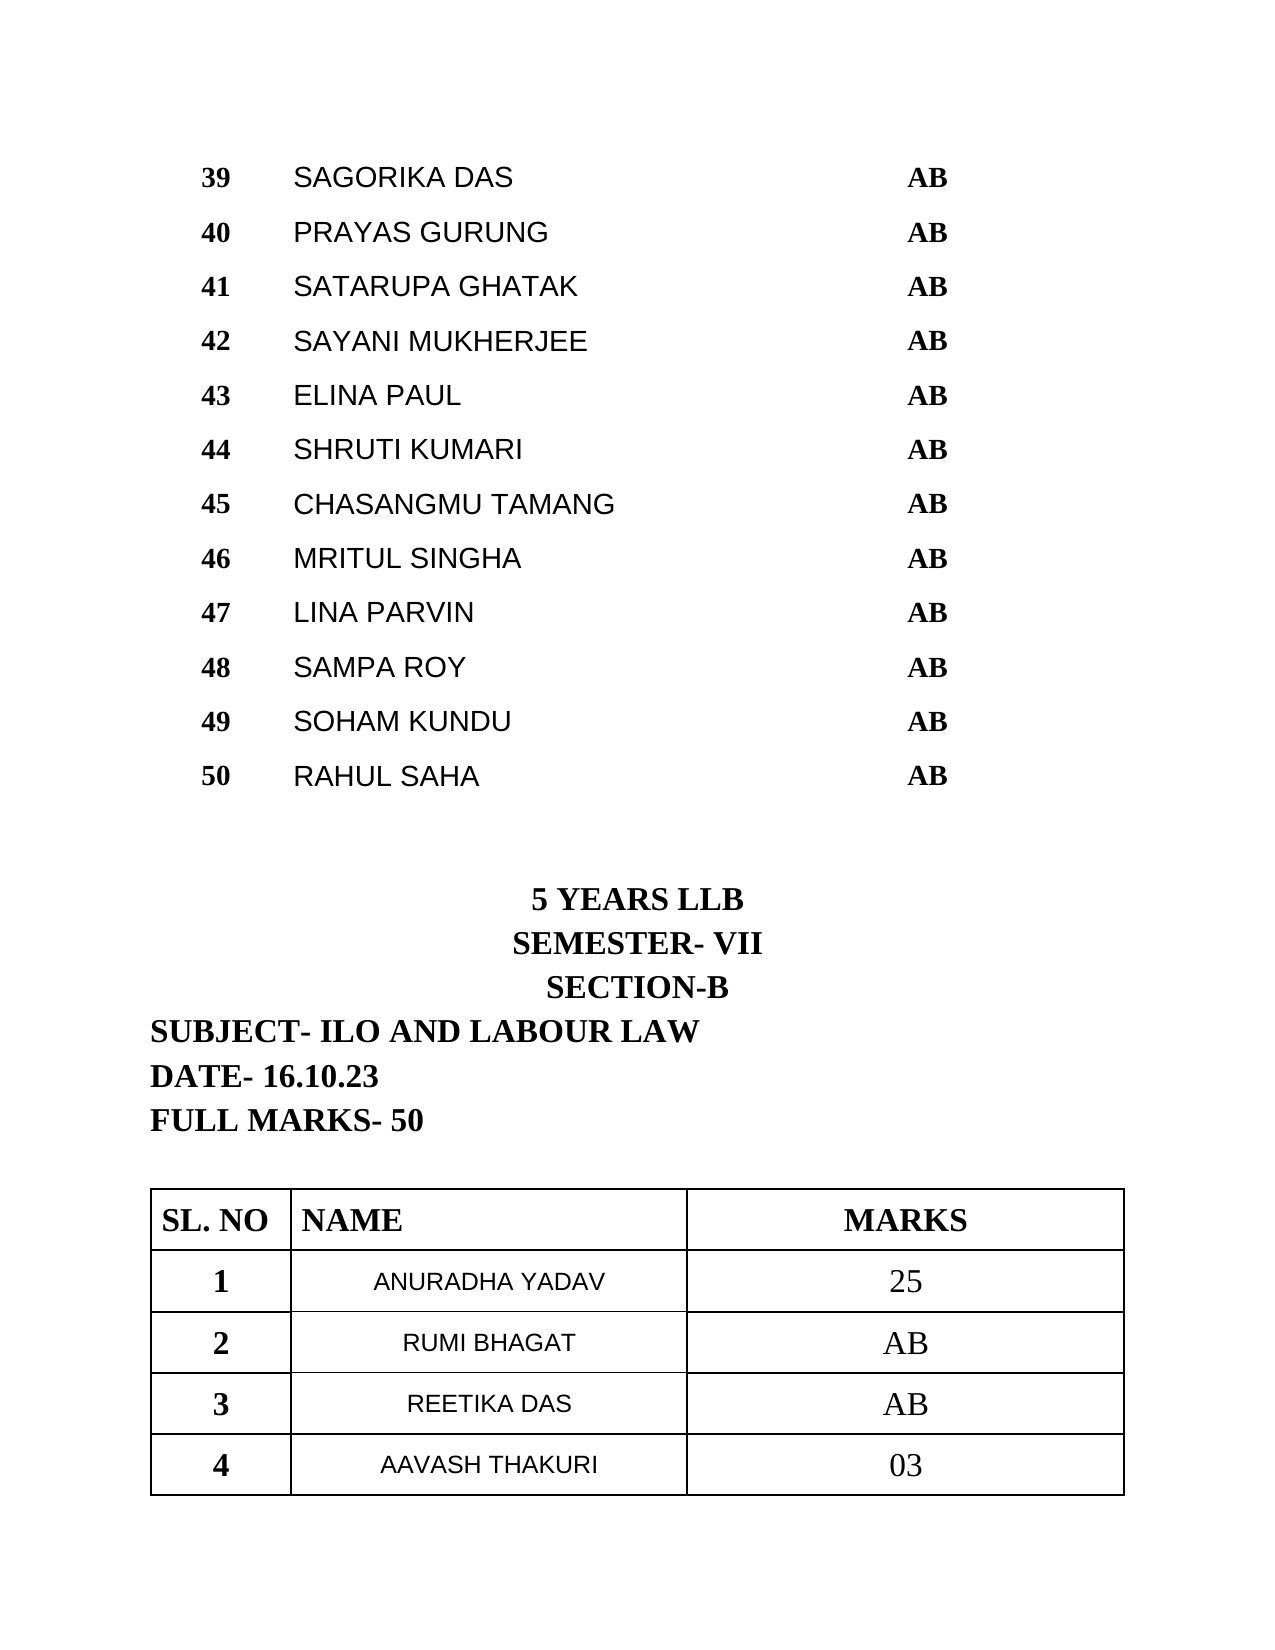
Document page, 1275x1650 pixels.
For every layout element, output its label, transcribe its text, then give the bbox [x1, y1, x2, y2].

table_cell PRAYAS GURUNG [283, 204, 733, 259]
table_cell 41 [149, 259, 283, 313]
table_cell REETIKA DAS [292, 1373, 686, 1433]
table_cell 43 [149, 368, 283, 422]
table_cell 50 [149, 748, 283, 802]
table_cell MRITUL SINGHA [283, 531, 733, 585]
table_cell AB [733, 204, 1122, 259]
text SECTION-B [150, 968, 1125, 1006]
table_cell CHASANGMU TAMANG [283, 476, 733, 531]
text SEMESTER- VII [150, 924, 1125, 962]
table_cell AB [733, 694, 1122, 748]
text DATE- 16.10.23 [150, 1056, 1125, 1094]
table_cell AB [733, 150, 1122, 204]
table_cell 47 [149, 585, 283, 639]
table_cell 4 [152, 1435, 290, 1494]
table_cell SOHAM KUNDU [283, 694, 733, 748]
table_cell ELINA PAUL [283, 368, 733, 422]
table_cell ANURADHA YADAV [292, 1251, 686, 1311]
table_cell 2 [152, 1313, 290, 1372]
table_cell SHRUTI KUMARI [283, 422, 733, 476]
table_cell 44 [149, 422, 283, 476]
table_cell 1 [152, 1251, 290, 1311]
table_cell AB [733, 368, 1122, 422]
table_cell 39 [149, 150, 283, 204]
table_cell 46 [149, 531, 283, 585]
table_cell AB [733, 748, 1122, 802]
table_cell 49 [149, 694, 283, 748]
table_cell SATARUPA GHATAK [283, 259, 733, 313]
table_cell 25 [688, 1251, 1123, 1311]
table_cell 48 [149, 639, 283, 694]
text FULL MARKS- 50 [150, 1100, 1125, 1138]
table_cell SAYANI MUKHERJEE [283, 313, 733, 367]
table_cell AB [733, 422, 1122, 476]
table_cell AB [733, 313, 1122, 367]
table_cell RAHUL SAHA [283, 748, 733, 802]
table_header MARKS [688, 1190, 1123, 1249]
table_cell AB [733, 259, 1122, 313]
table_cell 40 [149, 204, 283, 259]
table_header SL. NO [152, 1190, 290, 1249]
table_cell SAGORIKA DAS [283, 150, 733, 204]
text SUBJECT- ILO AND LABOUR LAW [150, 1012, 1125, 1050]
table_cell 3 [152, 1374, 290, 1433]
table_cell AB [688, 1313, 1123, 1372]
table_cell 42 [149, 313, 283, 367]
table_header NAME [292, 1190, 686, 1249]
table_cell AB [733, 476, 1122, 531]
table_cell 03 [688, 1435, 1123, 1494]
text 5 YEARS LLB [150, 879, 1125, 918]
table_cell AB [733, 585, 1122, 639]
table_cell 45 [149, 476, 283, 531]
table_cell AB [688, 1374, 1123, 1433]
table_cell SAMPA ROY [283, 639, 733, 694]
table_cell RUMI BHAGAT [292, 1312, 686, 1372]
table_cell AB [733, 639, 1122, 694]
table_cell LINA PARVIN [283, 585, 733, 639]
table_cell AB [733, 531, 1122, 585]
table_cell AAVASH THAKURI [292, 1435, 686, 1494]
